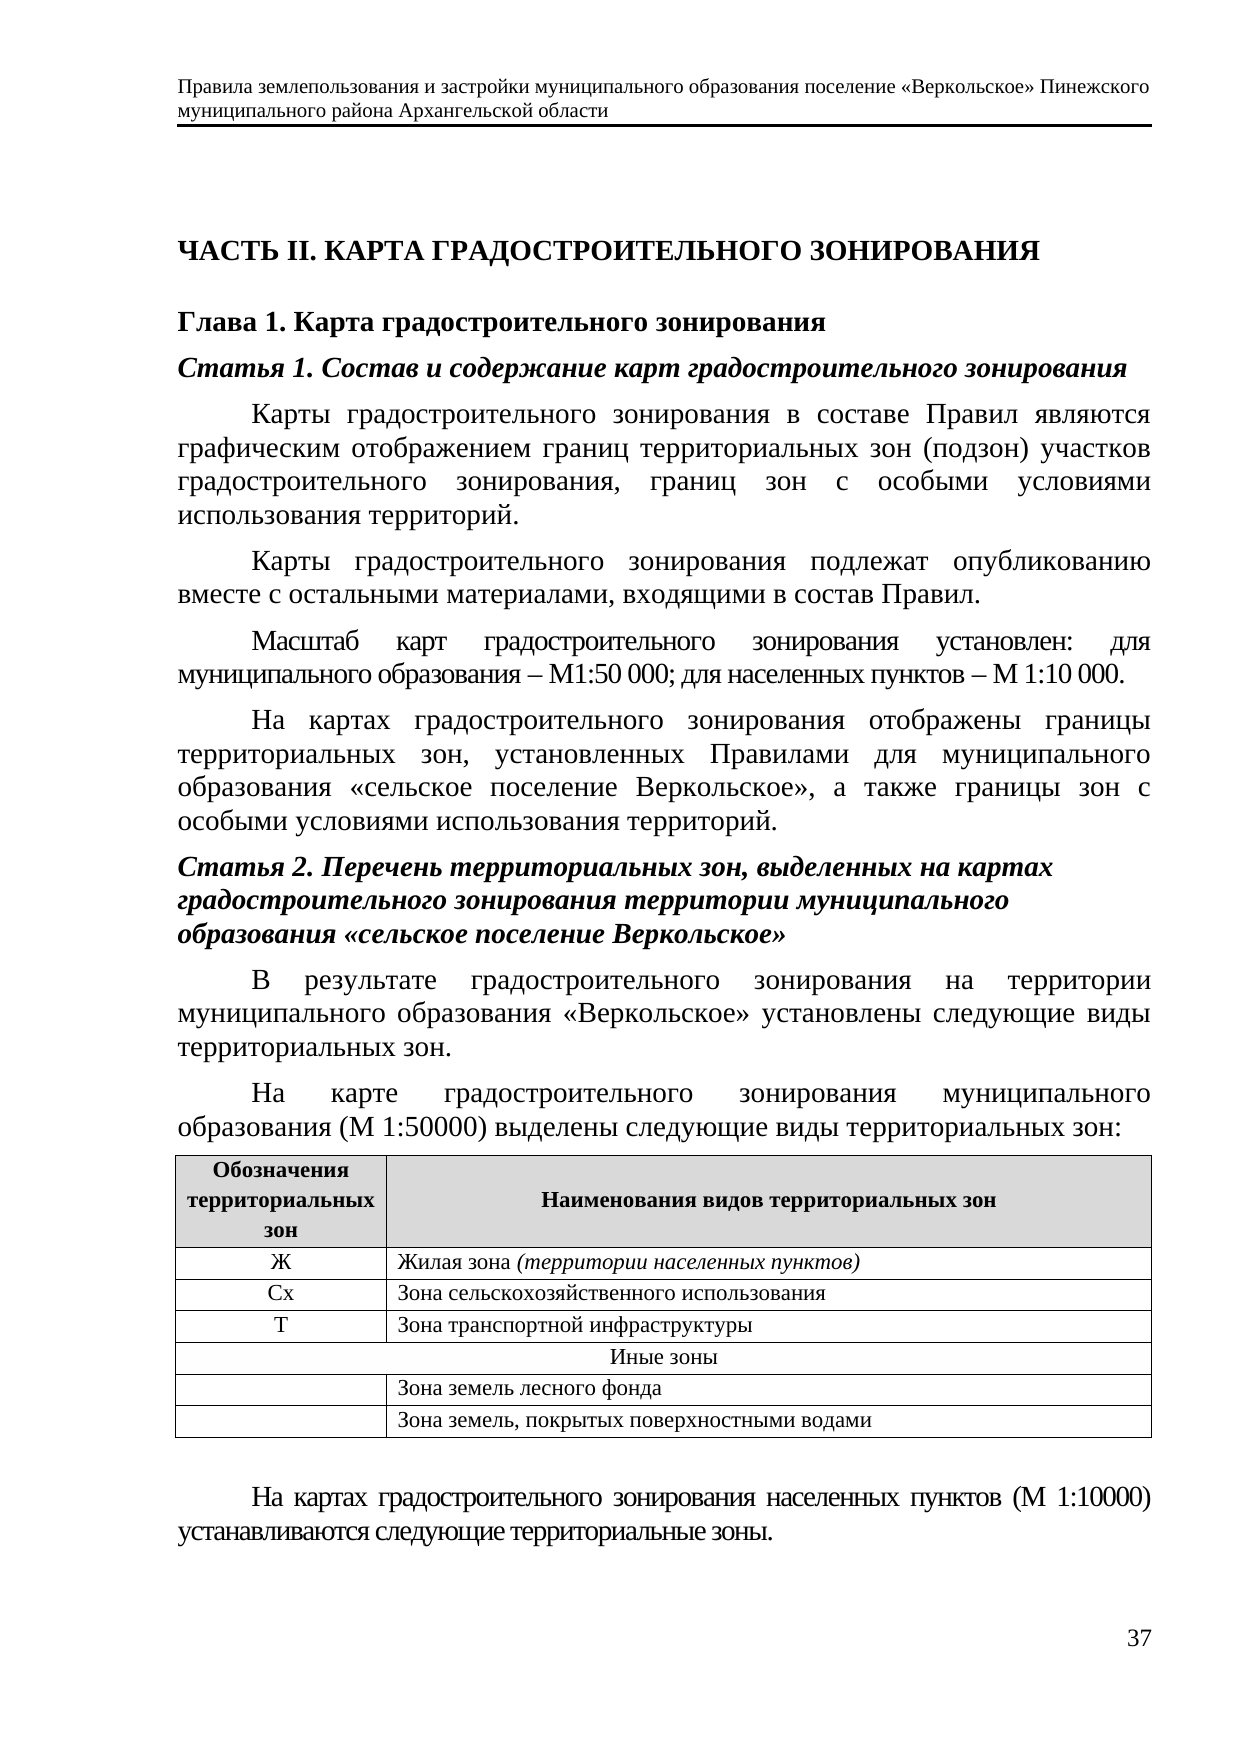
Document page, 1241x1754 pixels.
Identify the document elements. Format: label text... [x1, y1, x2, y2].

table_cell [176, 1375, 386, 1405]
subtitle Статья 1. Состав и содержание карт градостроительного зонирования [177, 350, 1152, 384]
table_cell Зона земель лесного фонда [387, 1375, 1151, 1405]
subtitle Глава 1. Карта градостроительного зонирования [177, 304, 1152, 338]
text Масштаб карт градостроительного зонирования установлен: для муниципального образования – М1:50 000; для населенных пунктов – М 1:10 000. [177, 623, 1152, 690]
table_header Обозначения территориальных зон [176, 1156, 386, 1247]
table_cell Зона сельскохозяйственного использования [387, 1280, 1151, 1310]
text В результате градостроительного зонирования на территории муниципального образования «Веркольское» установлены следующие виды территориальных зон. [177, 962, 1152, 1063]
table_cell Сх [176, 1280, 386, 1310]
table_cell Жилая зона (территории населенных пунктов) [387, 1248, 1151, 1278]
table_cell Т [176, 1311, 386, 1342]
text Карты градостроительного зонирования подлежат опубликованию вместе с остальными материалами, входящими в состав Правил. [177, 543, 1152, 610]
table_cell [176, 1406, 386, 1437]
text На картах градостроительного зонирования отображены границы территориальных зон, установленных Правилами для муниципального образования «сельское поселение Веркольское», а также границы зон с особыми условиями использования территорий. [177, 702, 1152, 836]
table_cell Иные зоны [176, 1343, 1151, 1373]
text Карты градостроительного зонирования в составе Правил являются графическим отображением границ территориальных зон (подзон) участков градостроительного зонирования, границ зон с особыми условиями использования территорий. [177, 396, 1152, 531]
table_cell Ж [176, 1248, 386, 1278]
table_cell Зона транспортной инфраструктуры [387, 1311, 1151, 1342]
table_header Наименования видов территориальных зон [387, 1156, 1151, 1247]
text На карте градостроительного зонирования муниципального образования (М 1:50000) выделены следующие виды территориальных зон: [177, 1075, 1152, 1142]
subtitle Статья 2. Перечень территориальных зон, выделенных на картах градостроительного зонирования территории муниципального образования «сельское поселение Веркольское» [177, 849, 1152, 949]
text На картах градостроительного зонирования населенных пунктов (М 1:10000) устанавливаются следующие территориальные зоны. [177, 1479, 1152, 1546]
subtitle ЧАСТЬ II. КАРТА ГРАДОСТРОИТЕЛЬНОГО ЗОНИРОВАНИЯ [177, 233, 1152, 267]
table_cell Зона земель, покрытых поверхностными водами [387, 1406, 1151, 1437]
